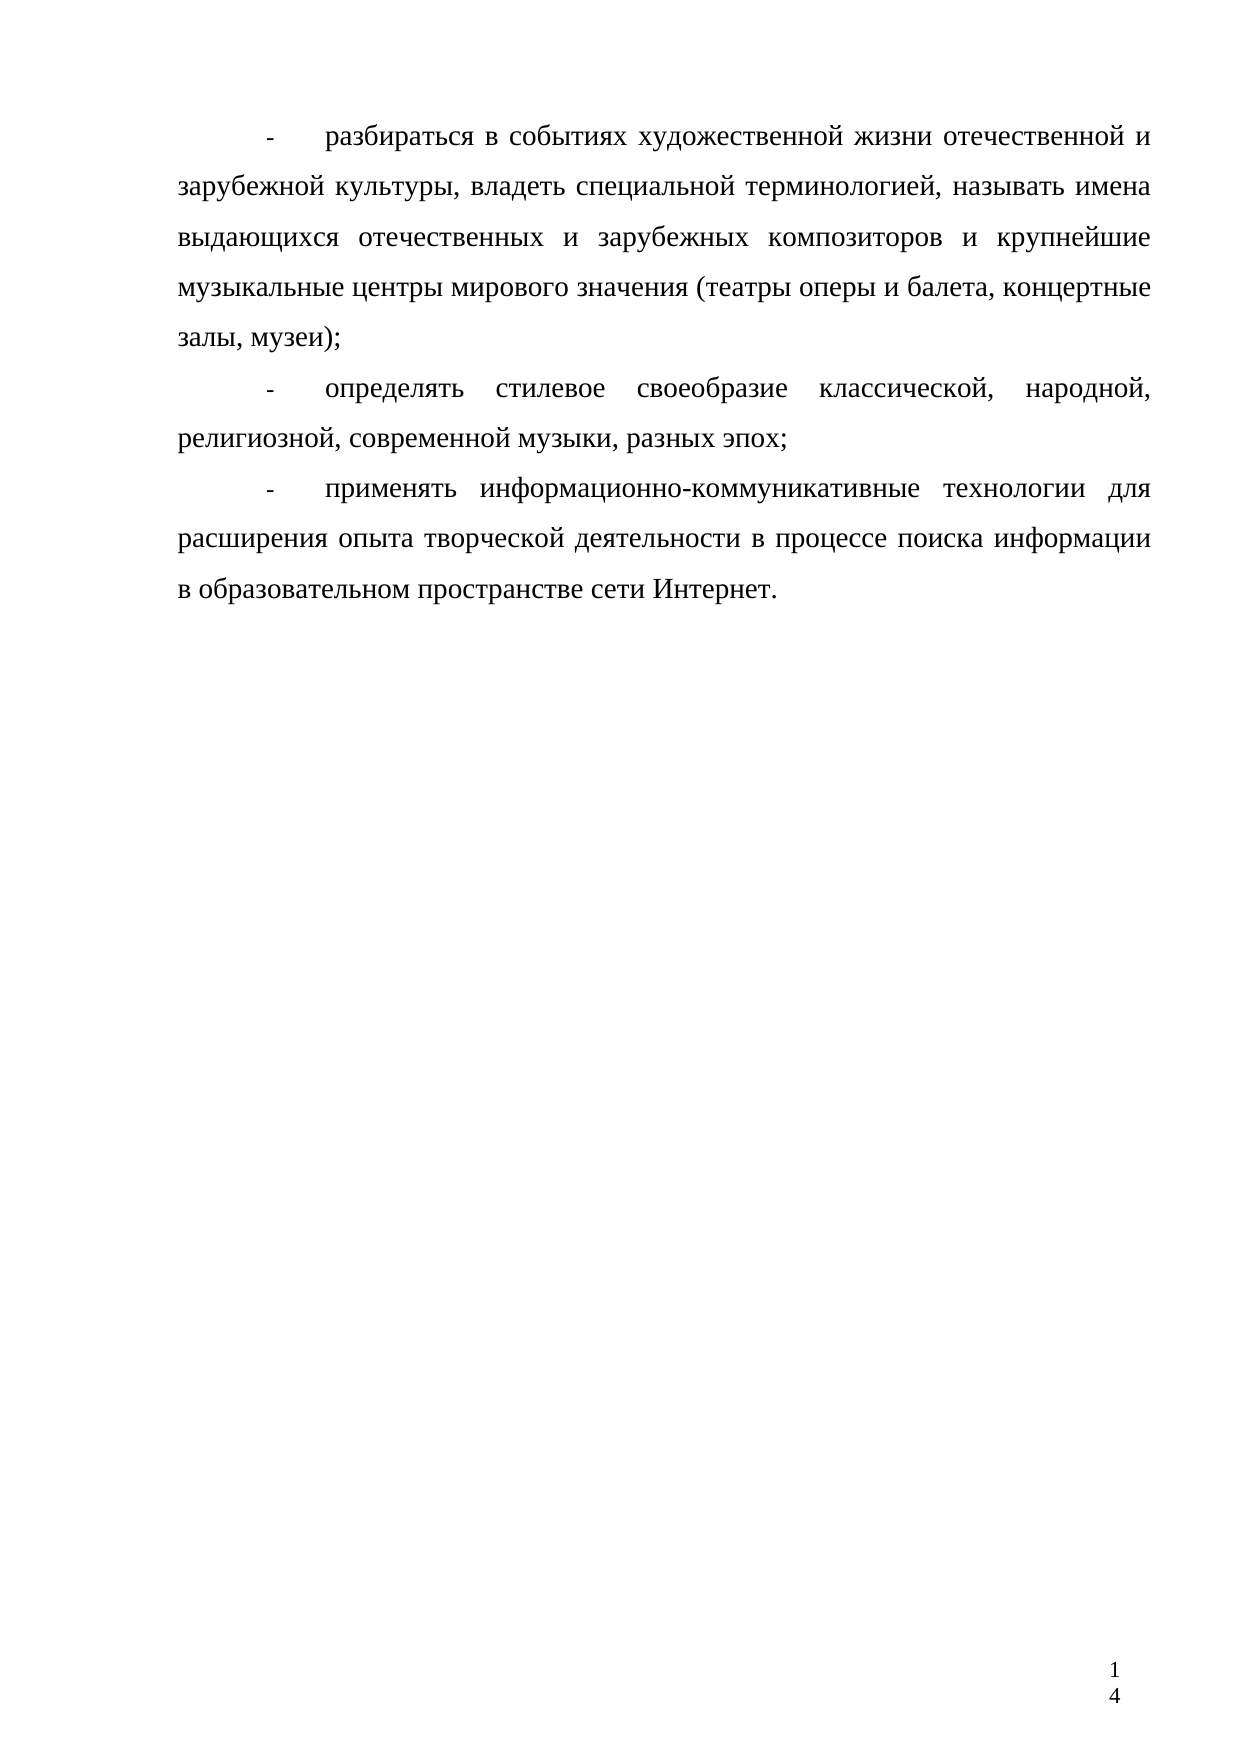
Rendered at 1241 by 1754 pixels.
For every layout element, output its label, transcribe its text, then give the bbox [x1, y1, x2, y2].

list определять стилевое своеобразие классической, народной, религиозной, современной музыки, разных эпох; [177, 370, 1152, 453]
list применять информационно-коммуникативные технологии для расширения опыта творческой деятельности в процессе поиска информации в образовательном пространстве сети Интернет. [177, 470, 1152, 604]
list разбираться в событиях художественной жизни отечественной и зарубежной культуры, владеть специальной терминологией, называть имена выдающихся отечественных и зарубежных композиторов и крупнейшие музыкальные центры мирового значения (театры оперы и балета, концертные залы, музеи); [177, 118, 1152, 353]
